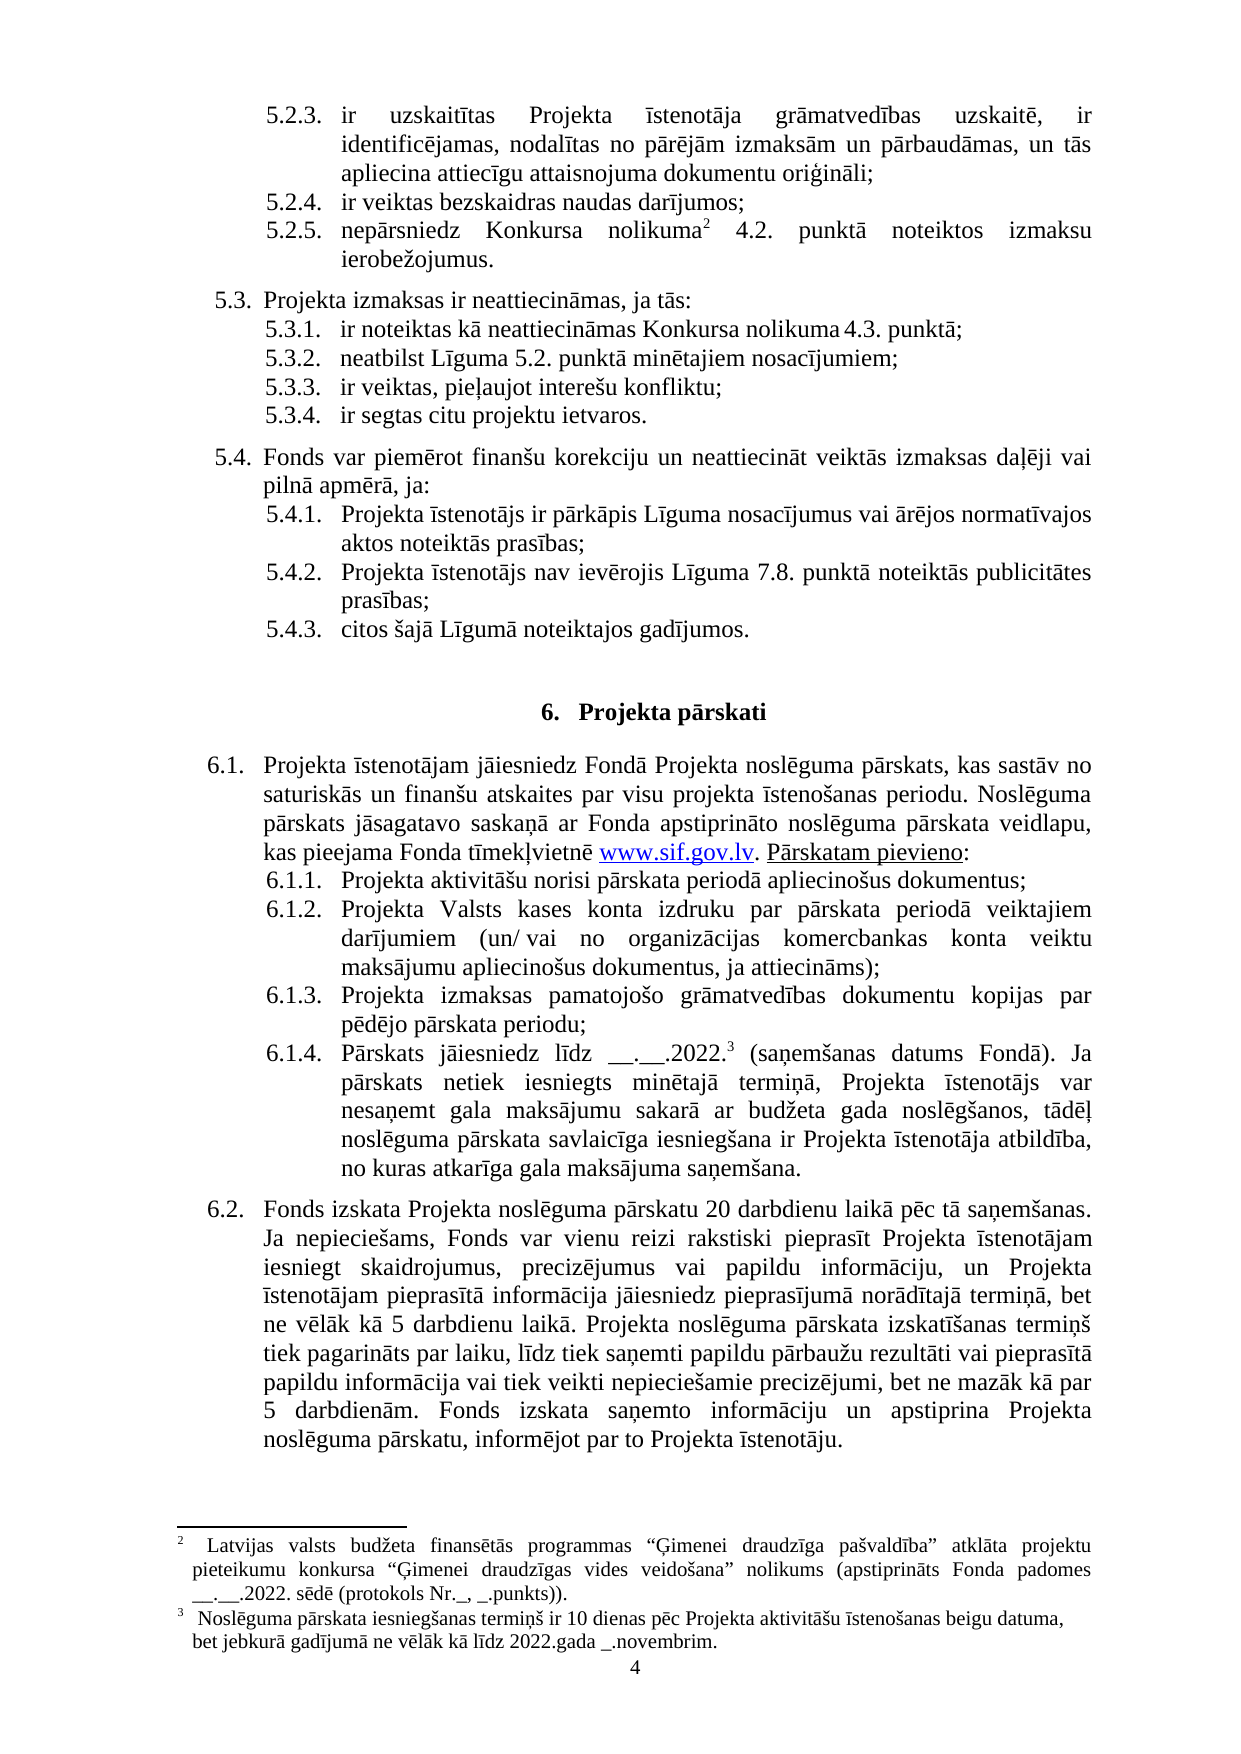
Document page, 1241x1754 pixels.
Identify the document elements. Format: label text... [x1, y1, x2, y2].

list Fonds var piemērot finanšu korekciju un neattiecināt veiktās izmaksas daļēji vai pilnā apmērā, ja: [214, 442, 1092, 499]
list Projekta izmaksas ir neattiecināmas, ja tās: [214, 285, 1092, 314]
list Projekta īstenotājs ir pārkāpis Līguma nosacījumus vai ārējos normatīvajos aktos noteiktās prasības; [266, 499, 1092, 557]
list Projekta īstenotājs nav ievērojis Līguma 7.8. punktā noteiktās publicitātes prasības; [266, 557, 1092, 614]
list Projekta pārskati [215, 697, 1092, 725]
list ir noteiktas kā neattiecināmas Konkursa nolikuma 4.3. punktā; [265, 314, 1092, 343]
list Fonds izskata Projekta noslēguma pārskatu 20 darbdienu laikā pēc tā saņemšanas. Ja nepieciešams, Fonds var vienu reizi rakstiski pieprasīt Projekta īstenotājam iesniegt skaidrojumus, precizējumus vai papildu informāciju, un Projekta īstenotājam pieprasītā informācija jāiesniedz pieprasījumā norādītajā termiņā, bet ne vēlāk kā 5 darbdienu laikā. Projekta noslēguma pārskata izskatīšanas termiņš tiek pagarināts par laiku, līdz tiek saņemti papildu pārbaužu rezultāti vai pieprasītā papildu informācija vai tiek veikti nepieciešamie precizējumi, bet ne mazāk kā par 5 darbdienām. Fonds izskata saņemto informāciju un apstiprina Projekta noslēguma pārskatu, informējot par to Projekta īstenotāju. [207, 1194, 1092, 1453]
list ir uzskaitītas Projekta īstenotāja grāmatvedības uzskaitē, ir identificējamas, nodalītas no pārējām izmaksām un pārbaudāmas, un tās apliecina attiecīgu attaisnojuma dokumentu oriģināli; [266, 100, 1092, 187]
list ir veiktas, pieļaujot interešu konfliktu; [265, 372, 1092, 400]
list Projekta Valsts kases konta izdruku par pārskata periodā veiktajiem darījumiem (un/ vai no organizācijas komercbankas konta veiktu maksājumu apliecinošus dokumentus, ja attiecināms); [266, 894, 1092, 980]
list Projekta izmaksas pamatojošo grāmatvedības dokumentu kopijas par pēdējo pārskata periodu; [266, 980, 1092, 1038]
list Pārskats jāiesniedz līdz __.__.2022. (saņemšanas datums Fondā). Ja pārskats netiek iesniegts minētajā termiņā, Projekta īstenotājs var nesaņemt gala maksājumu sakarā ar budžeta gada noslēgšanos, tādēļ noslēguma pārskata savlaicīga iesniegšana ir Projekta īstenotāja atbildība, no kuras atkarīga gala maksājuma saņemšana. [266, 1038, 1092, 1182]
list neatbilst Līguma 5.2. punktā minētajiem nosacījumiem; [265, 343, 1092, 372]
list ir segtas citu projektu ietvaros. [265, 400, 1092, 429]
list nepārsniedz Konkursa nolikuma 4.2. punktā noteiktos izmaksu ierobežojumus. [266, 215, 1092, 273]
list Projekta īstenotājam jāiesniedz Fondā Projekta noslēguma pārskats, kas sastāv no saturiskās un finanšu atskaites par visu projekta īstenošanas periodu. Noslēguma pārskats jāsagatavo saskaņā ar Fonda apstiprināto noslēguma pārskata veidlapu, kas pieejama Fonda tīmekļvietnē www.sif.gov.lv. Pārskatam pievieno: [207, 750, 1092, 865]
list Projekta aktivitāšu norisi pārskata periodā apliecinošus dokumentus; [266, 865, 1092, 894]
list citos šajā Līgumā noteiktajos gadījumos. [266, 614, 1092, 643]
list ir veiktas bezskaidras naudas darījumos; [266, 187, 1092, 215]
